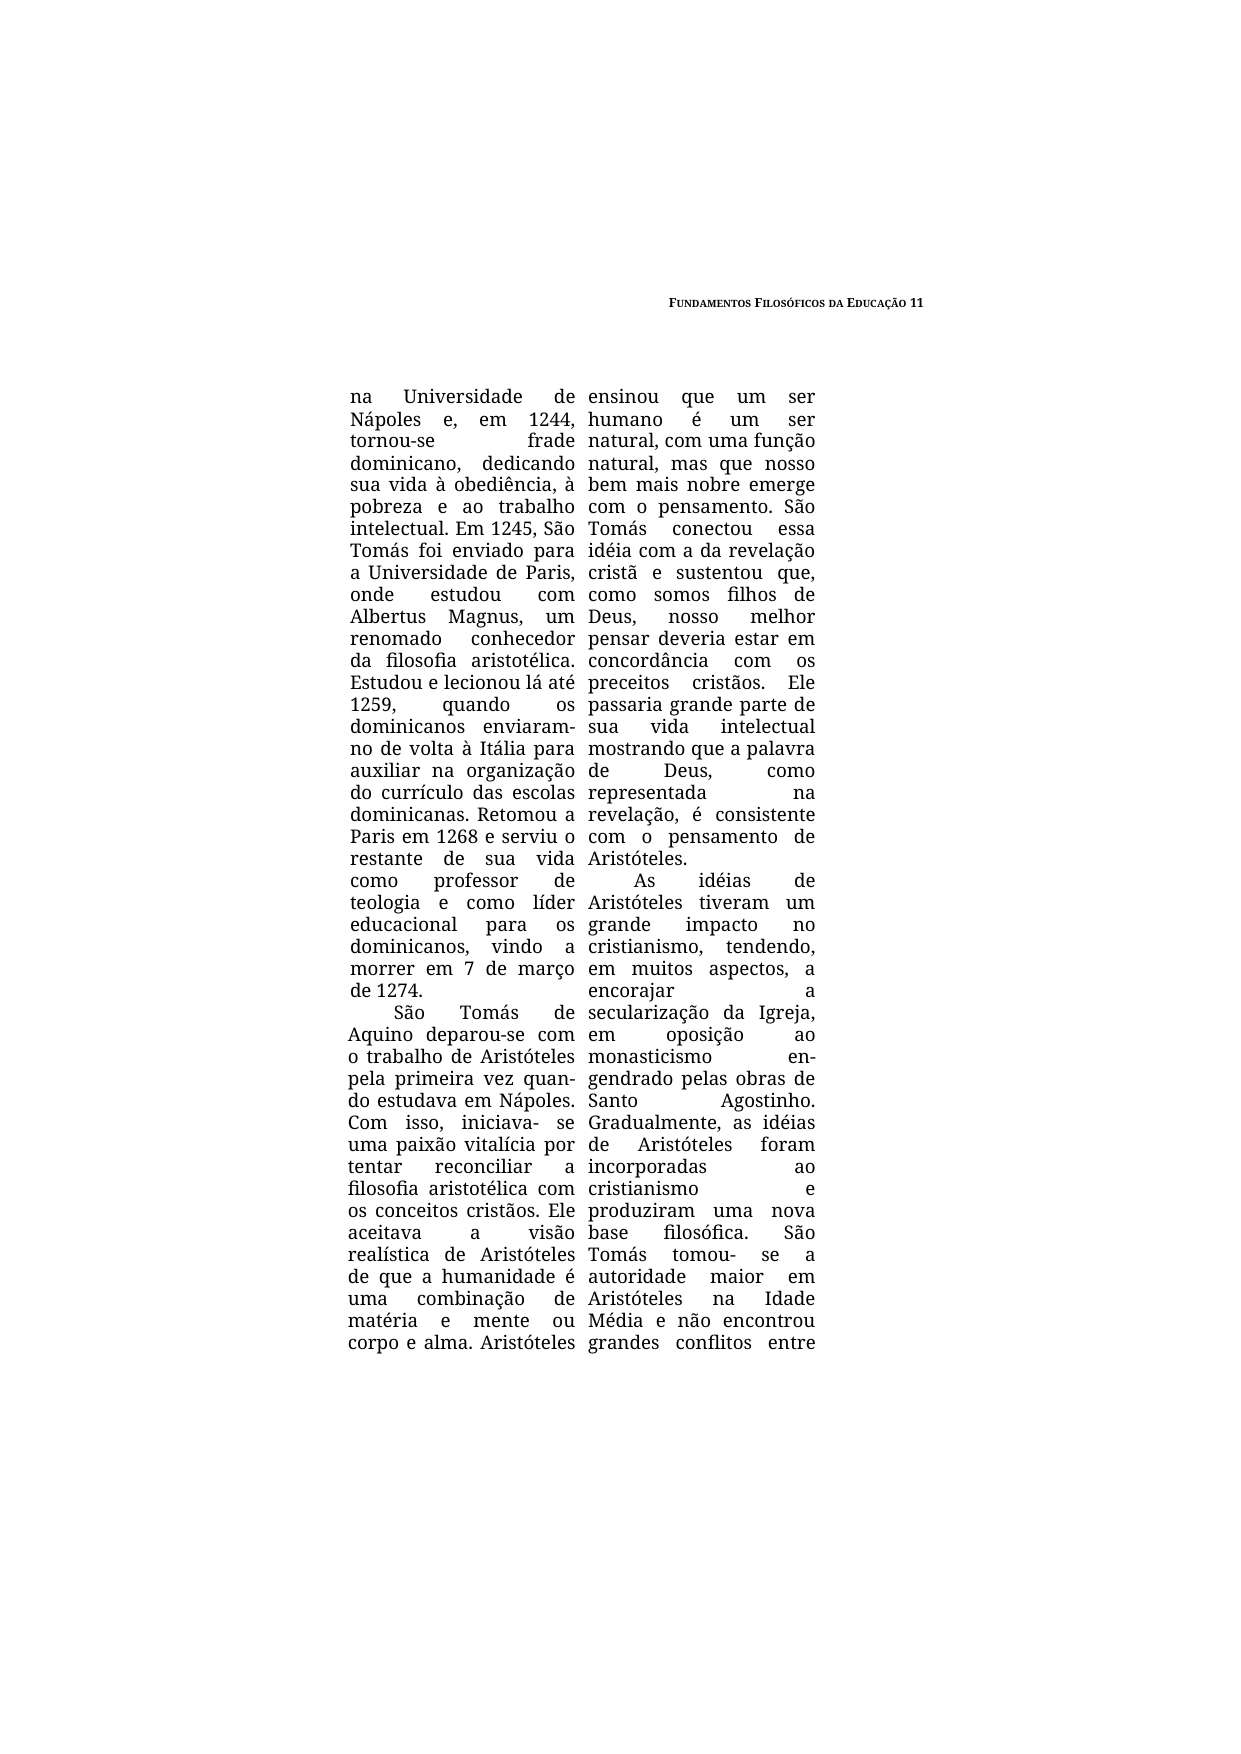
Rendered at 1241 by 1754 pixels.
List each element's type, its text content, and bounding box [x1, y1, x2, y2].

text São Tomás de Aquino deparou-se com o trabalho de Aristóteles pela primeira vez quando estudava em Nápoles. Com isso, iniciava- se uma paixão vitalícia por tentar reconciliar a filosofia aristotélica com os conceitos cristãos. Ele aceitava a visão realística de Aristóteles de que a humanidade é uma combinação de matéria e mente ou corpo e alma. Aristóteles ensinou que um ser humano é um ser natural, com uma função natural, mas que nosso bem mais nobre emerge com o pensamento. São Tomás conectou essa idéia com a da revelação cristã e sustentou que, como somos filhos de Deus, nosso melhor pensar deveria estar em concordância com os preceitos cristãos. Ele passaria grande parte de sua vida intelectual mostrando que a palavra de Deus, como representada na revelação, é consistente com o pensamento de Aristóteles. [588, 386, 816, 870]
text São Tomás de Aquino deparou-se com o trabalho de Aristóteles pela primeira vez quando estudava em Nápoles. Com isso, iniciava- se uma paixão vitalícia por tentar reconciliar a filosofia aristotélica com os conceitos cristãos. Ele aceitava a visão realística de Aristóteles de que a humanidade é uma combinação de matéria e mente ou corpo e alma. Aristóteles ensinou que um ser humano é um ser natural, com uma função natural, mas que nosso bem mais nobre emerge com o pensamento. São Tomás conectou essa idéia com a da revelação cristã e sustentou que, como somos filhos de Deus, nosso melhor pensar deveria estar em concordância com os preceitos cristãos. Ele passaria grande parte de sua vida intelectual mostrando que a palavra de Deus, como representada na revelação, é consistente com o pensamento de Aristóteles. [348, 1002, 575, 1353]
